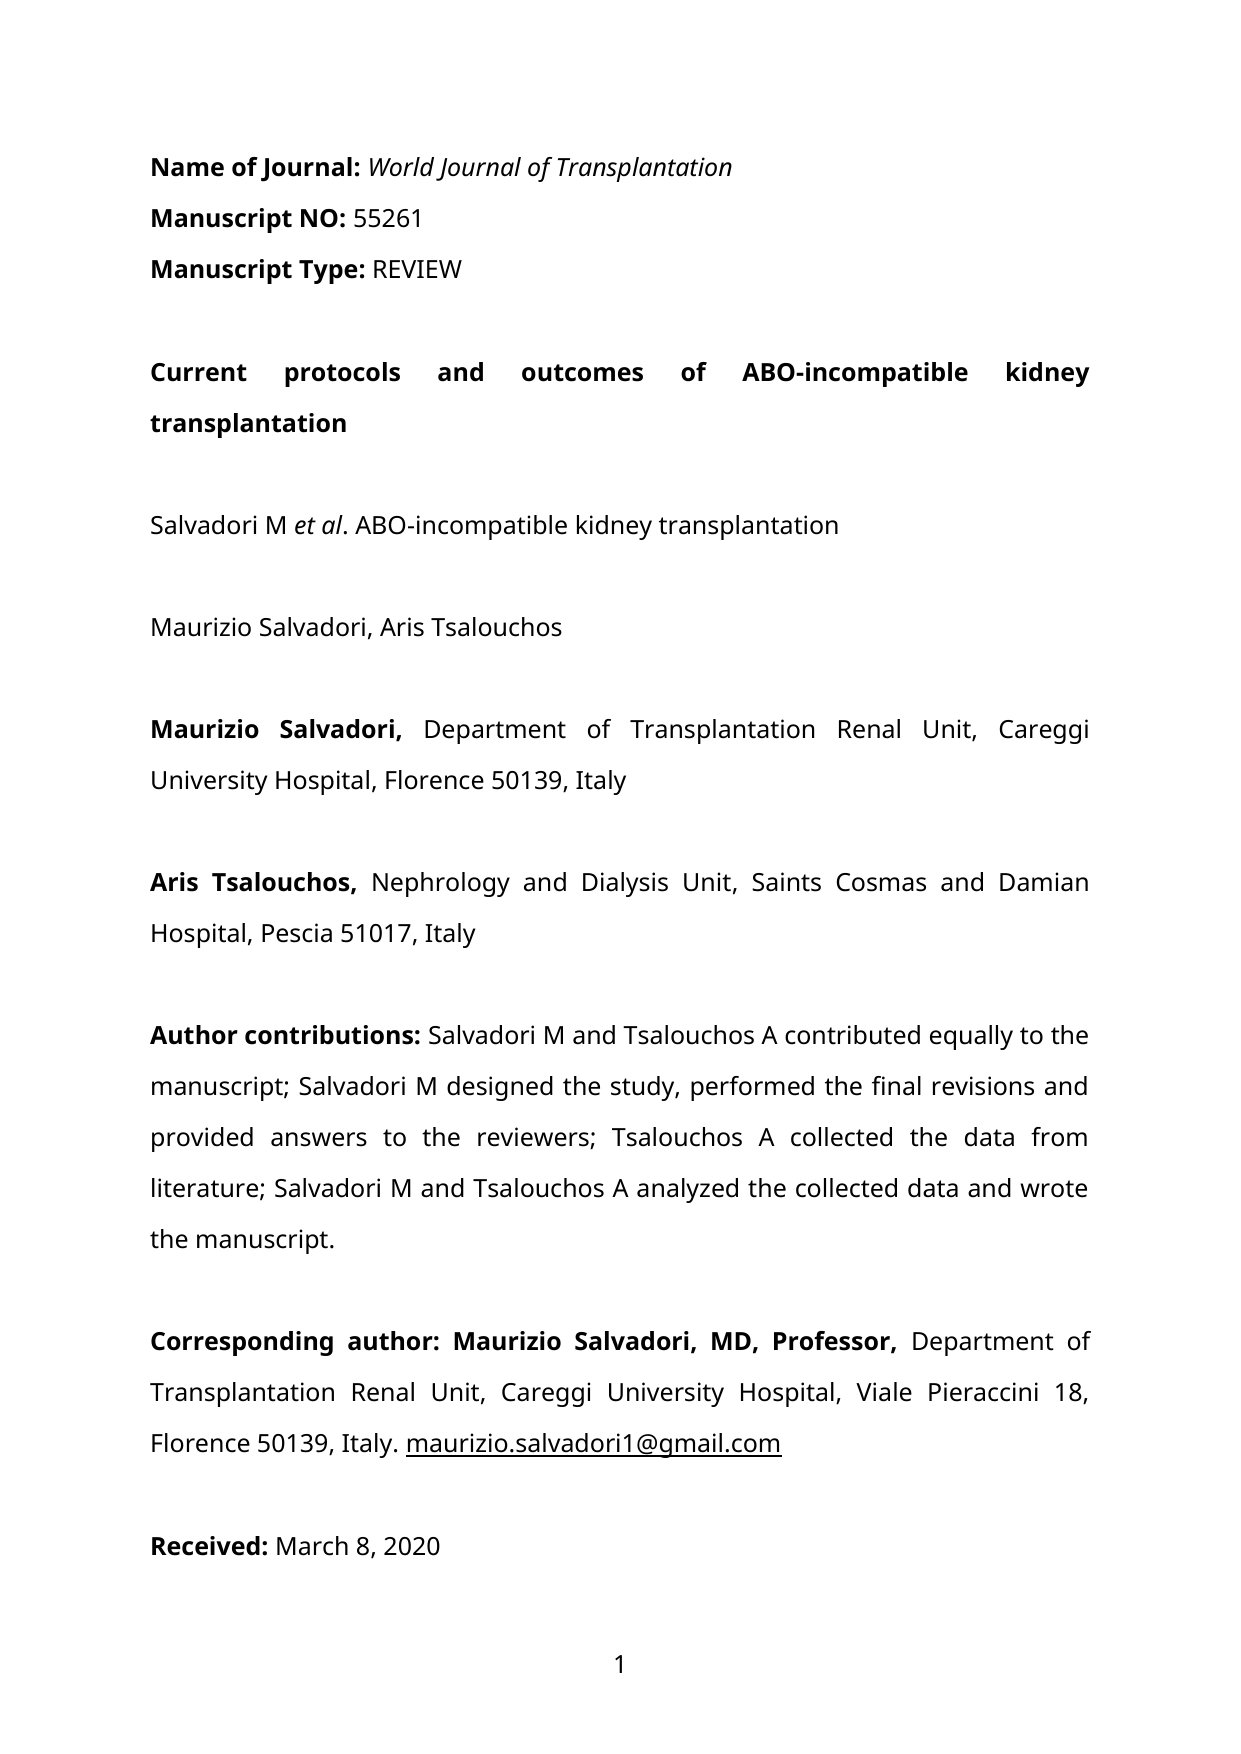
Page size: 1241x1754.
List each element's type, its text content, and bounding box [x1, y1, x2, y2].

text Manuscript Type: REVIEW [358, 252, 1090, 286]
text Received: March 8, 2020 [150, 1528, 1090, 1562]
text Maurizio Salvadori, Aris Tsalouchos [150, 609, 1090, 643]
text Salvadori M et al. ABO-incompatible kidney transplantation [150, 507, 1090, 541]
text Current protocols and outcomes of ABO-incompatible kidney transplantation [150, 354, 1090, 439]
text Aris Tsalouchos, Nephrology and Dialysis Unit, Saints Cosmas and Damian Hospital, Pescia 51017, Italy [150, 864, 1090, 950]
text Name of Journal: World Journal of Transplantation [150, 150, 1090, 184]
text Author contributions: Salvadori M and Tsalouchos A contributed equally to the manuscript; Salvadori M designed the study, performed the final revisions and provided answers to the reviewers; Tsalouchos A collected the data from literature; Salvadori M and Tsalouchos A analyzed the collected data and wrote the manuscript. [150, 1018, 1090, 1256]
text Corresponding author: Maurizio Salvadori, MD, Professor, Department of Transplantation Renal Unit, Careggi University Hospital, Viale Pieraccini 18, Florence 50139, Italy. maurizio.salvadori1@gmail.com [150, 1324, 1090, 1460]
text Manuscript NO: 55261 [150, 201, 1090, 235]
text Maurizio Salvadori, Department of Transplantation Renal Unit, Careggi University Hospital, Florence 50139, Italy [150, 711, 1090, 797]
